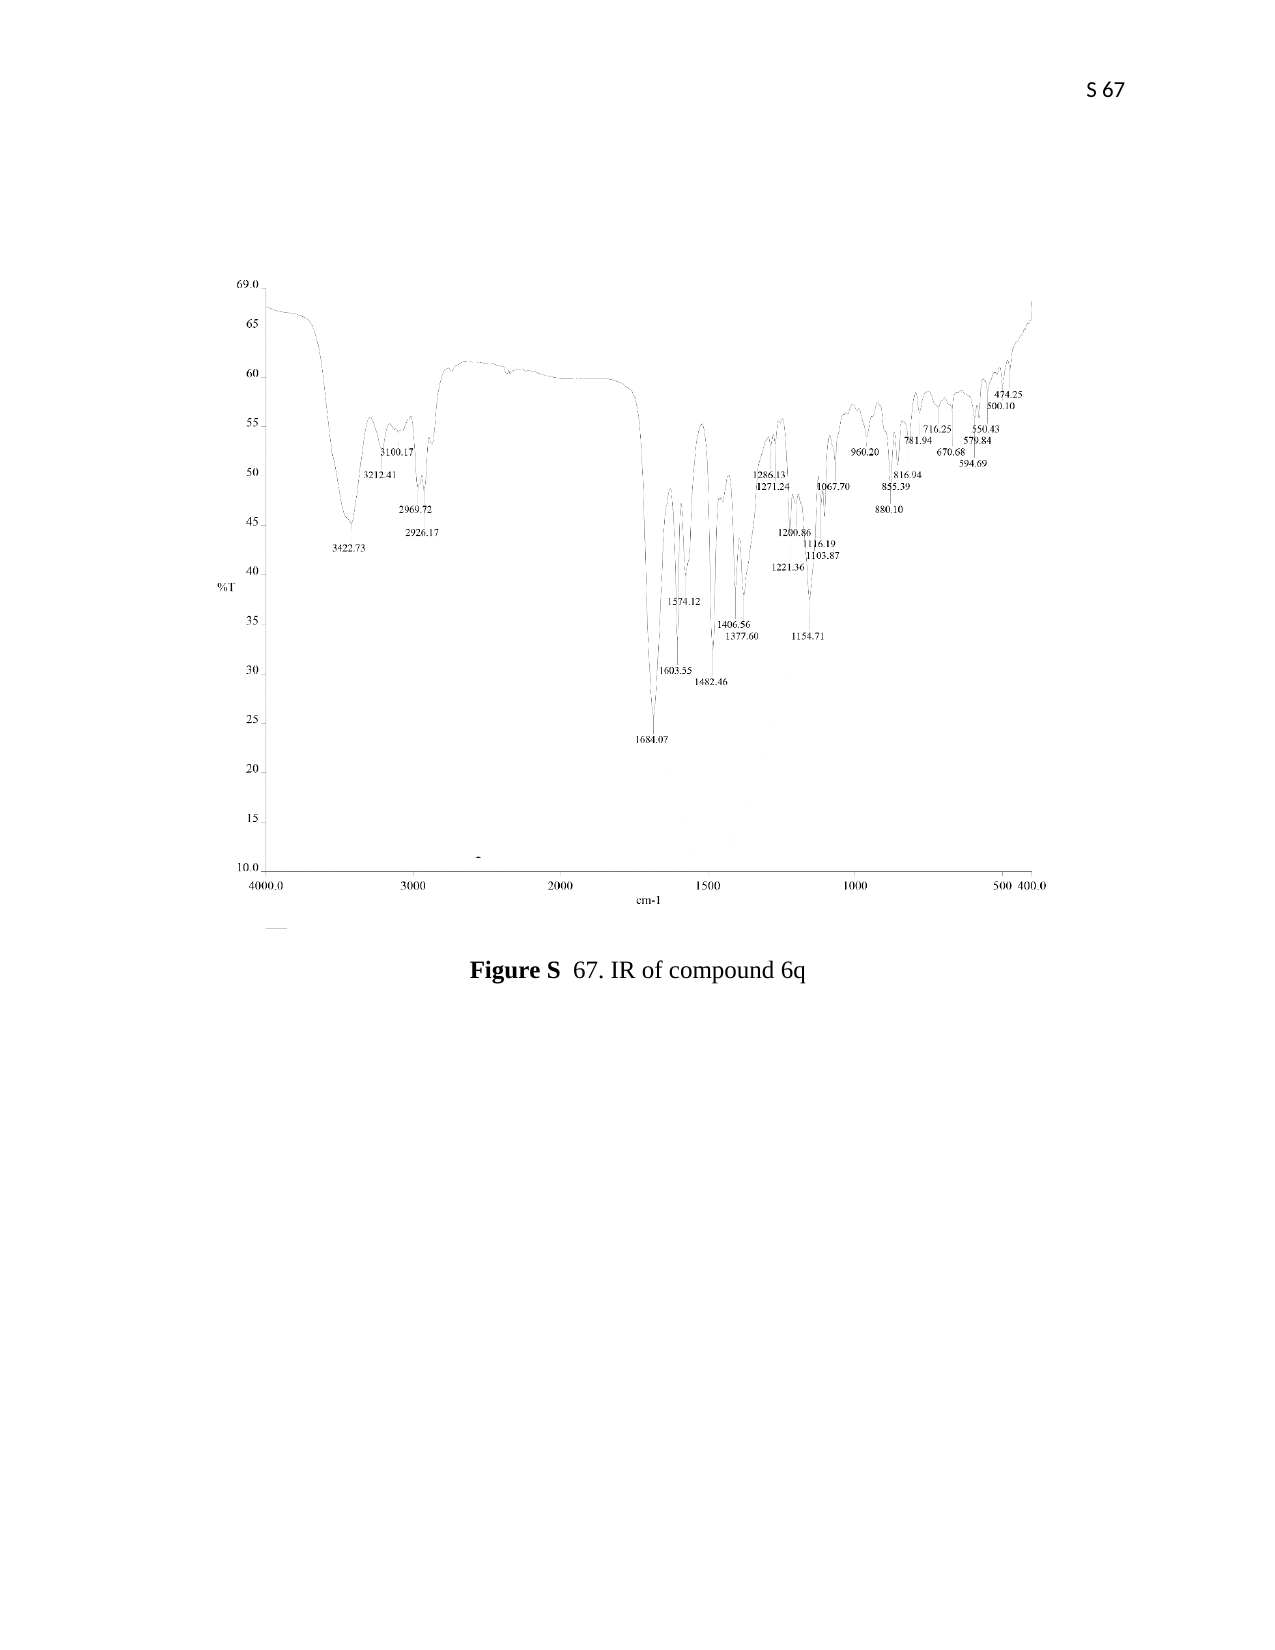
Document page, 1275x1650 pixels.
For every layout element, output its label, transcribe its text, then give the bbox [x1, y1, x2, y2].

picture [205, 236, 1070, 931]
text Figure S 67. IR of compound 6q [150, 955, 1125, 984]
